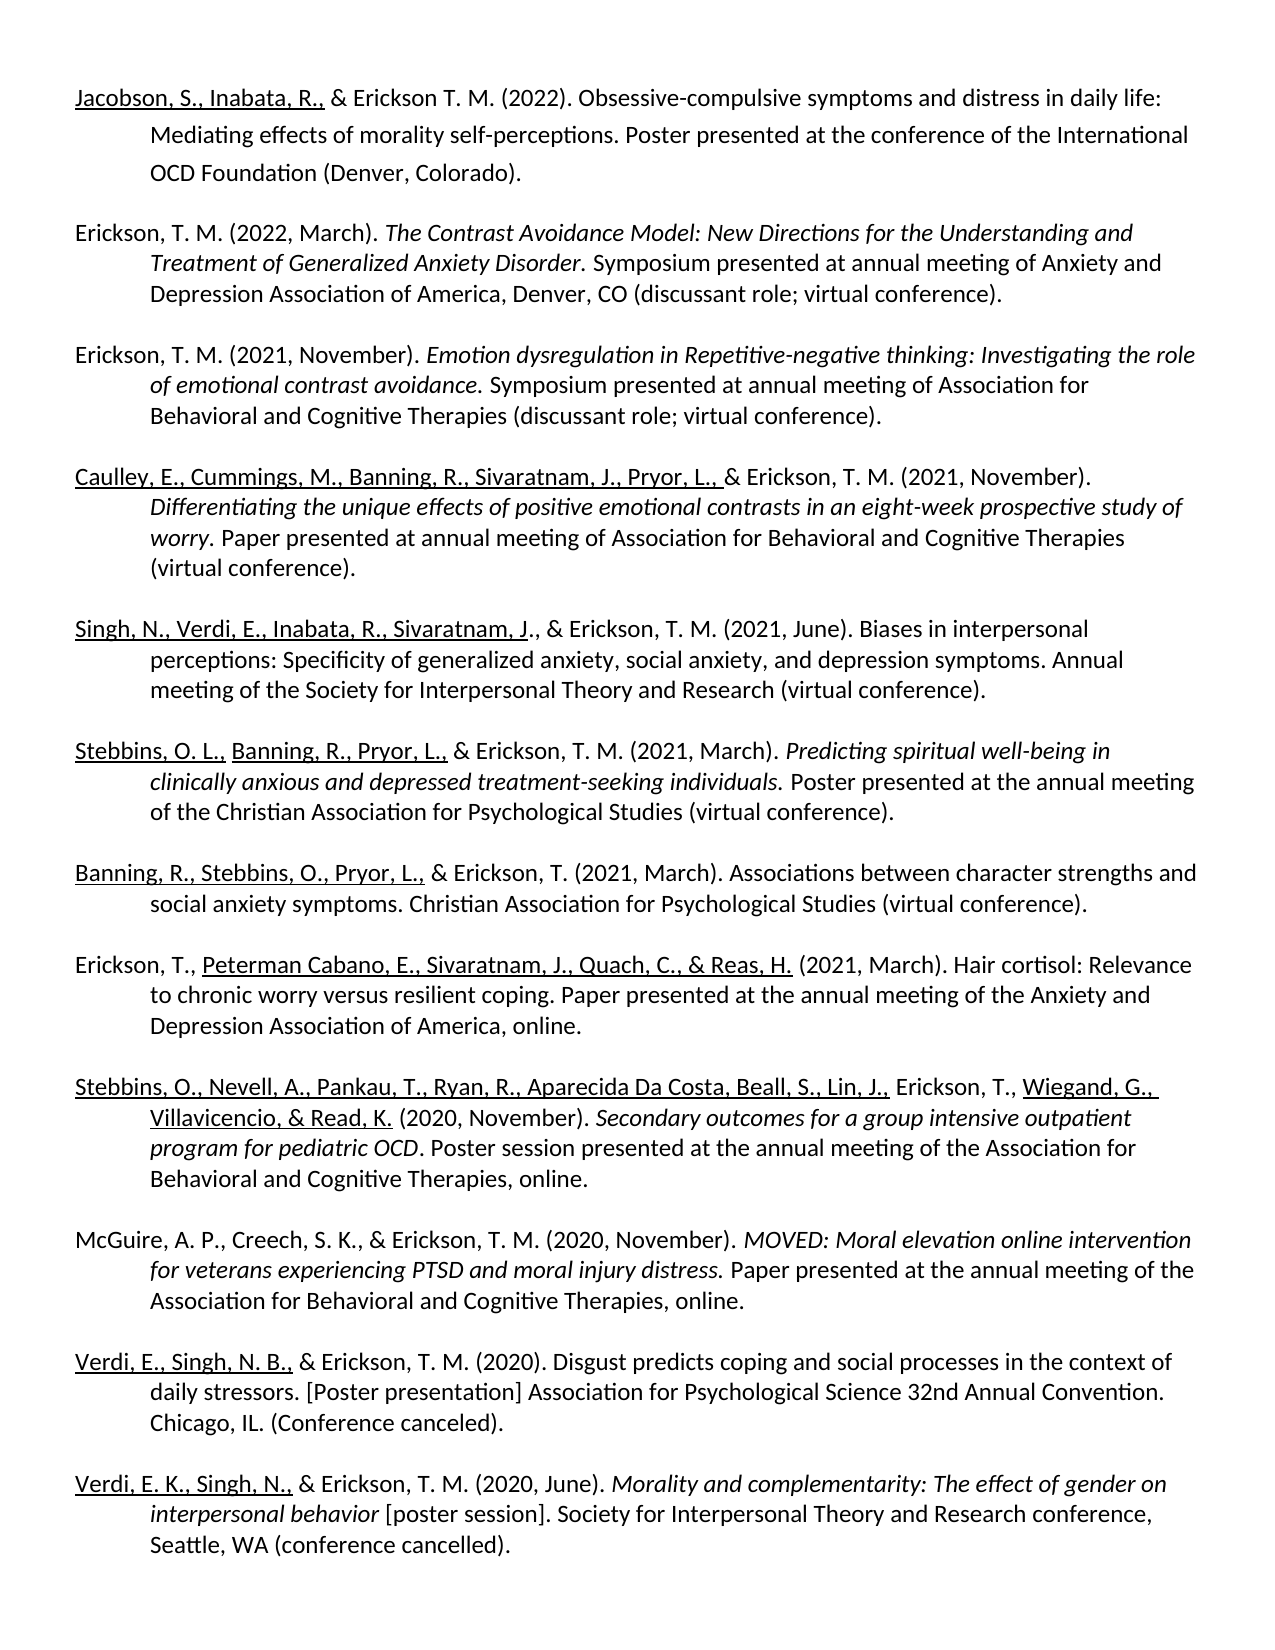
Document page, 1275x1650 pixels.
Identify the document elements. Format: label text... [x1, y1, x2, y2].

text Verdi, E., Singh, N. B., & Erickson, T. M. (2020). Disgust predicts coping and social processes in the context of daily stressors. [Poster presentation] Association for Psychological Science 32nd Annual Convention. Chicago, IL. (Conference canceled). [75, 1346, 1200, 1437]
text Erickson, T. M. (2022, March). The Contrast Avoidance Model: New Directions for the Understanding and Treatment of Generalized Anxiety Disorder. Symposium presented at annual meeting of Anxiety and Depression Association of America, Denver, CO (discussant role; virtual conference). [75, 217, 1200, 308]
text Erickson, T., Peterman Cabano, E., Sivaratnam, J., Quach, C., & Reas, H. (2021, March). Hair cortisol: Relevance to chronic worry versus resilient coping. Paper presented at the annual meeting of the Anxiety and Depression Association of America, online. [75, 949, 1200, 1041]
text Caulley, E., Cummings, M., Banning, R., Sivaratnam, J., Pryor, L., & Erickson, T. M. (2021, November). Differentiating the unique effects of positive emotional contrasts in an eight-week prospective study of worry. Paper presented at annual meeting of Association for Behavioral and Cognitive Therapies (virtual conference). [75, 461, 1200, 583]
text Singh, N., Verdi, E., Inabata, R., Sivaratnam, J., & Erickson, T. M. (2021, June). Biases in interpersonal perceptions: Specificity of generalized anxiety, social anxiety, and depression symptoms. Annual meeting of the Society for Interpersonal Theory and Research (virtual conference). [75, 613, 1200, 705]
text Erickson, T. M. (2021, November). Emotion dysregulation in Repetitive-negative thinking: Investigating the role of emotional contrast avoidance. Symposium presented at annual meeting of Association for Behavioral and Cognitive Therapies (discussant role; virtual conference). [75, 339, 1200, 430]
text Banning, R., Stebbins, O., Pryor, L., & Erickson, T. (2021, March). Associations between character strengths and social anxiety symptoms. Christian Association for Psychological Studies (virtual conference). [75, 858, 1200, 919]
text Stebbins, O., Nevell, A., Pankau, T., Ryan, R., Aparecida Da Costa, Beall, S., Lin, J., Erickson, T., Wiegand, G., Villavicencio, & Read, K. (2020, November). Secondary outcomes for a group intensive outpatient program for pediatric OCD. Poster session presented at the annual meeting of the Association for Behavioral and Cognitive Therapies, online. [75, 1071, 1200, 1193]
text Stebbins, O. L., Banning, R., Pryor, L., & Erickson, T. M. (2021, March). Predicting spiritual well-being in clinically anxious and depressed treatment-seeking individuals. Poster presented at the annual meeting of the Christian Association for Psychological Studies (virtual conference). [75, 736, 1200, 827]
text McGuire, A. P., Creech, S. K., & Erickson, T. M. (2020, November). MOVED: Moral elevation online intervention for veterans experiencing PTSD and moral injury distress. Paper presented at the annual meeting of the Association for Behavioral and Cognitive Therapies, online. [75, 1224, 1200, 1315]
text Verdi, E. K., Singh, N., & Erickson, T. M. (2020, June). Morality and complementarity: The effect of gender on interpersonal behavior [poster session]. Society for Interpersonal Theory and Research conference, Seattle, WA (conference cancelled). [75, 1468, 1200, 1559]
text Jacobson, S., Inabata, R., & Erickson T. M. (2022). Obsessive-compulsive symptoms and distress in daily life: Mediating effects of morality self-perceptions. Poster presented at the conference of the International OCD Foundation (Denver, Colorado). [75, 75, 1200, 187]
